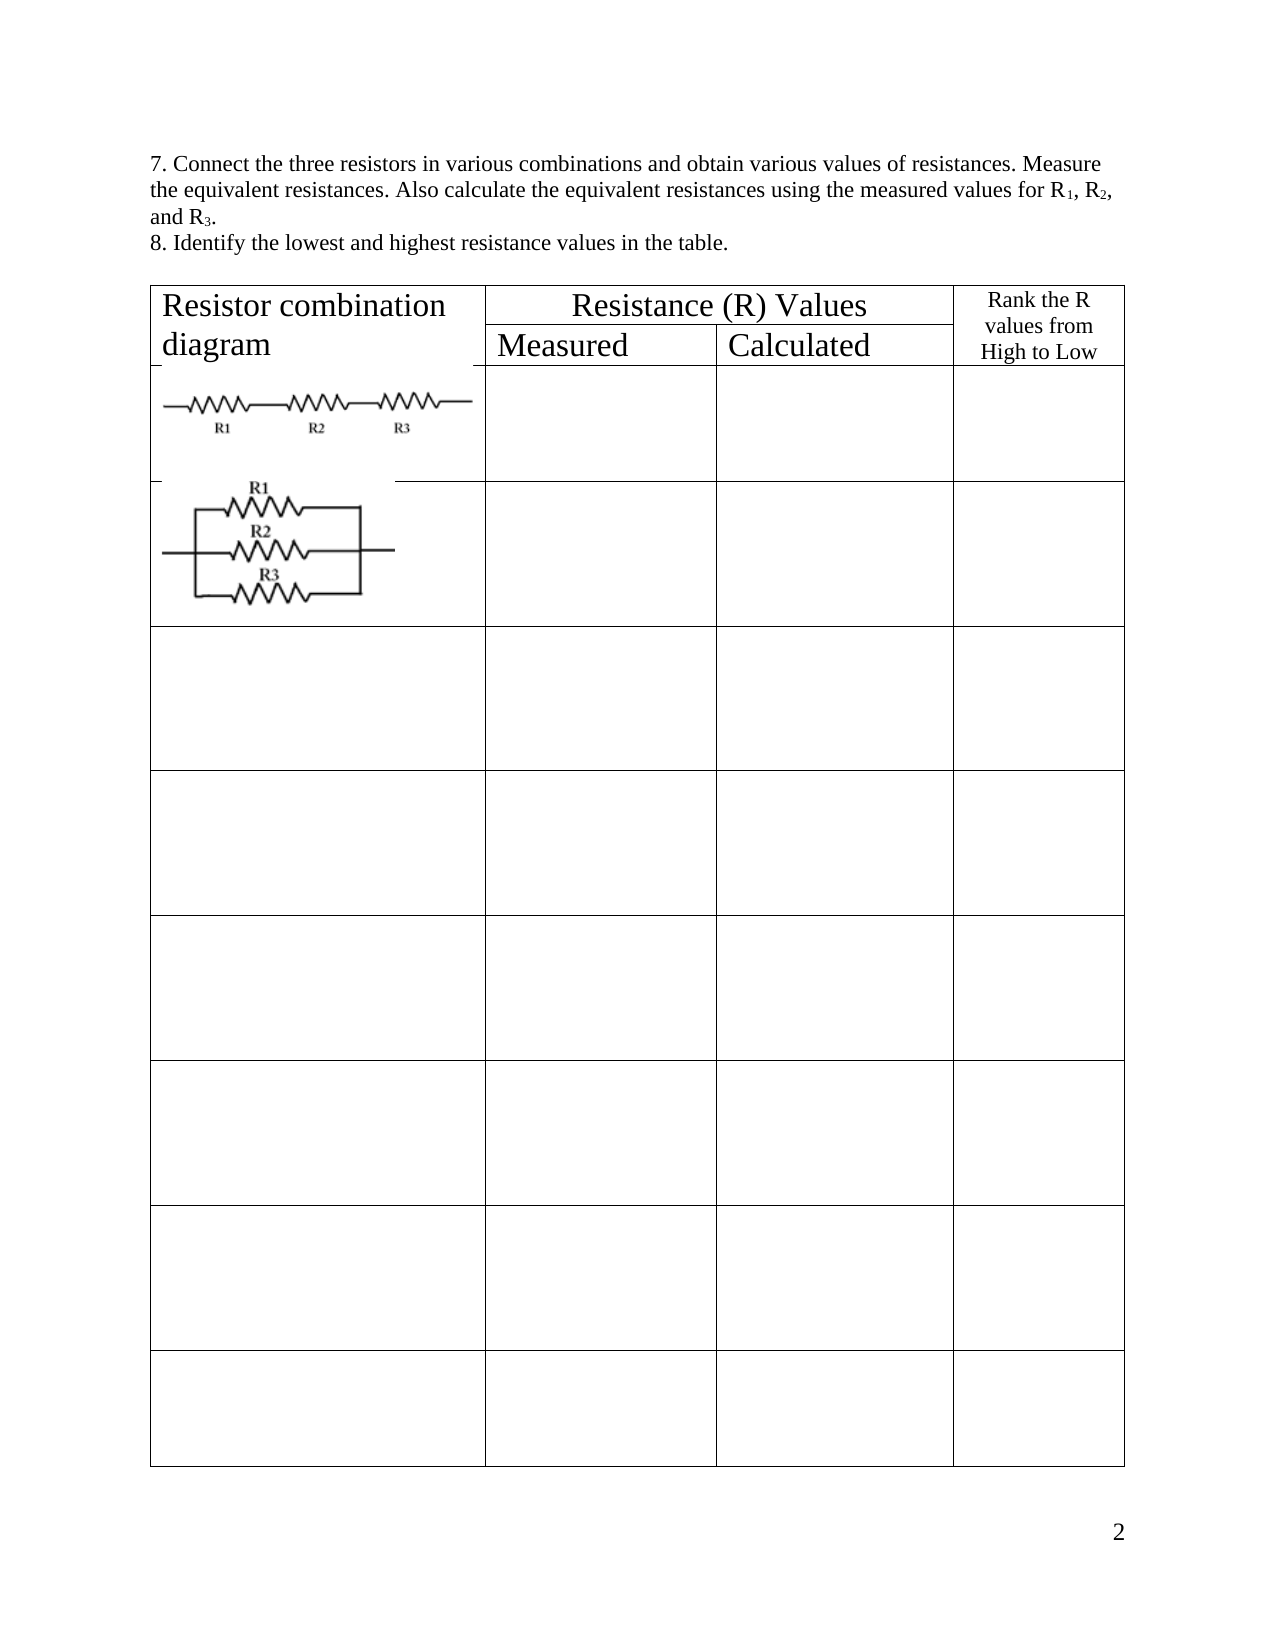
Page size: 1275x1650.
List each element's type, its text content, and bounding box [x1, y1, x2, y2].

table_cell [151, 366, 485, 481]
table_cell [486, 1061, 716, 1205]
table_cell [151, 916, 485, 1060]
table_cell [717, 771, 953, 915]
text 7. Connect the three resistors in various combinations and obtain various values of resistances. Measure the equivalent resistances. Also calculate the equivalent resistances using the measured values for R1, R2, and R3. 8. Identify the lowest and highest resistance values in the table. [150, 150, 1125, 255]
table_cell [717, 1351, 953, 1466]
table_cell [954, 1351, 1124, 1466]
table_cell [486, 482, 716, 626]
picture [161, 481, 395, 610]
table_cell [717, 1206, 953, 1349]
table_cell [954, 366, 1124, 481]
table_cell [954, 482, 1124, 626]
table_cell [151, 1351, 485, 1466]
table_cell [717, 366, 953, 481]
table_cell [717, 482, 953, 626]
table_header Resistor combination diagram [151, 286, 485, 365]
table_cell [486, 627, 716, 770]
table_cell Measured [486, 325, 716, 365]
table_header Resistance (R) Values [486, 286, 953, 324]
table_cell [954, 1061, 1124, 1205]
table_cell [954, 771, 1124, 915]
table_cell [486, 916, 716, 1060]
table_cell [954, 916, 1124, 1060]
table_cell Calculated [717, 325, 953, 365]
table_cell [151, 1206, 485, 1349]
table_cell [486, 366, 716, 481]
picture [161, 365, 474, 445]
table_cell [954, 627, 1124, 770]
table_cell [717, 627, 953, 770]
table_cell [486, 1206, 716, 1349]
table_cell [717, 1061, 953, 1205]
table_cell [151, 1061, 485, 1205]
table_cell [151, 482, 485, 626]
table_cell [151, 771, 485, 915]
table_cell [151, 627, 485, 770]
table_header Rank the R values from High to Low [954, 286, 1124, 365]
table_cell [486, 771, 716, 915]
table_cell [486, 1351, 716, 1466]
table_cell [954, 1206, 1124, 1349]
table_cell [717, 916, 953, 1060]
